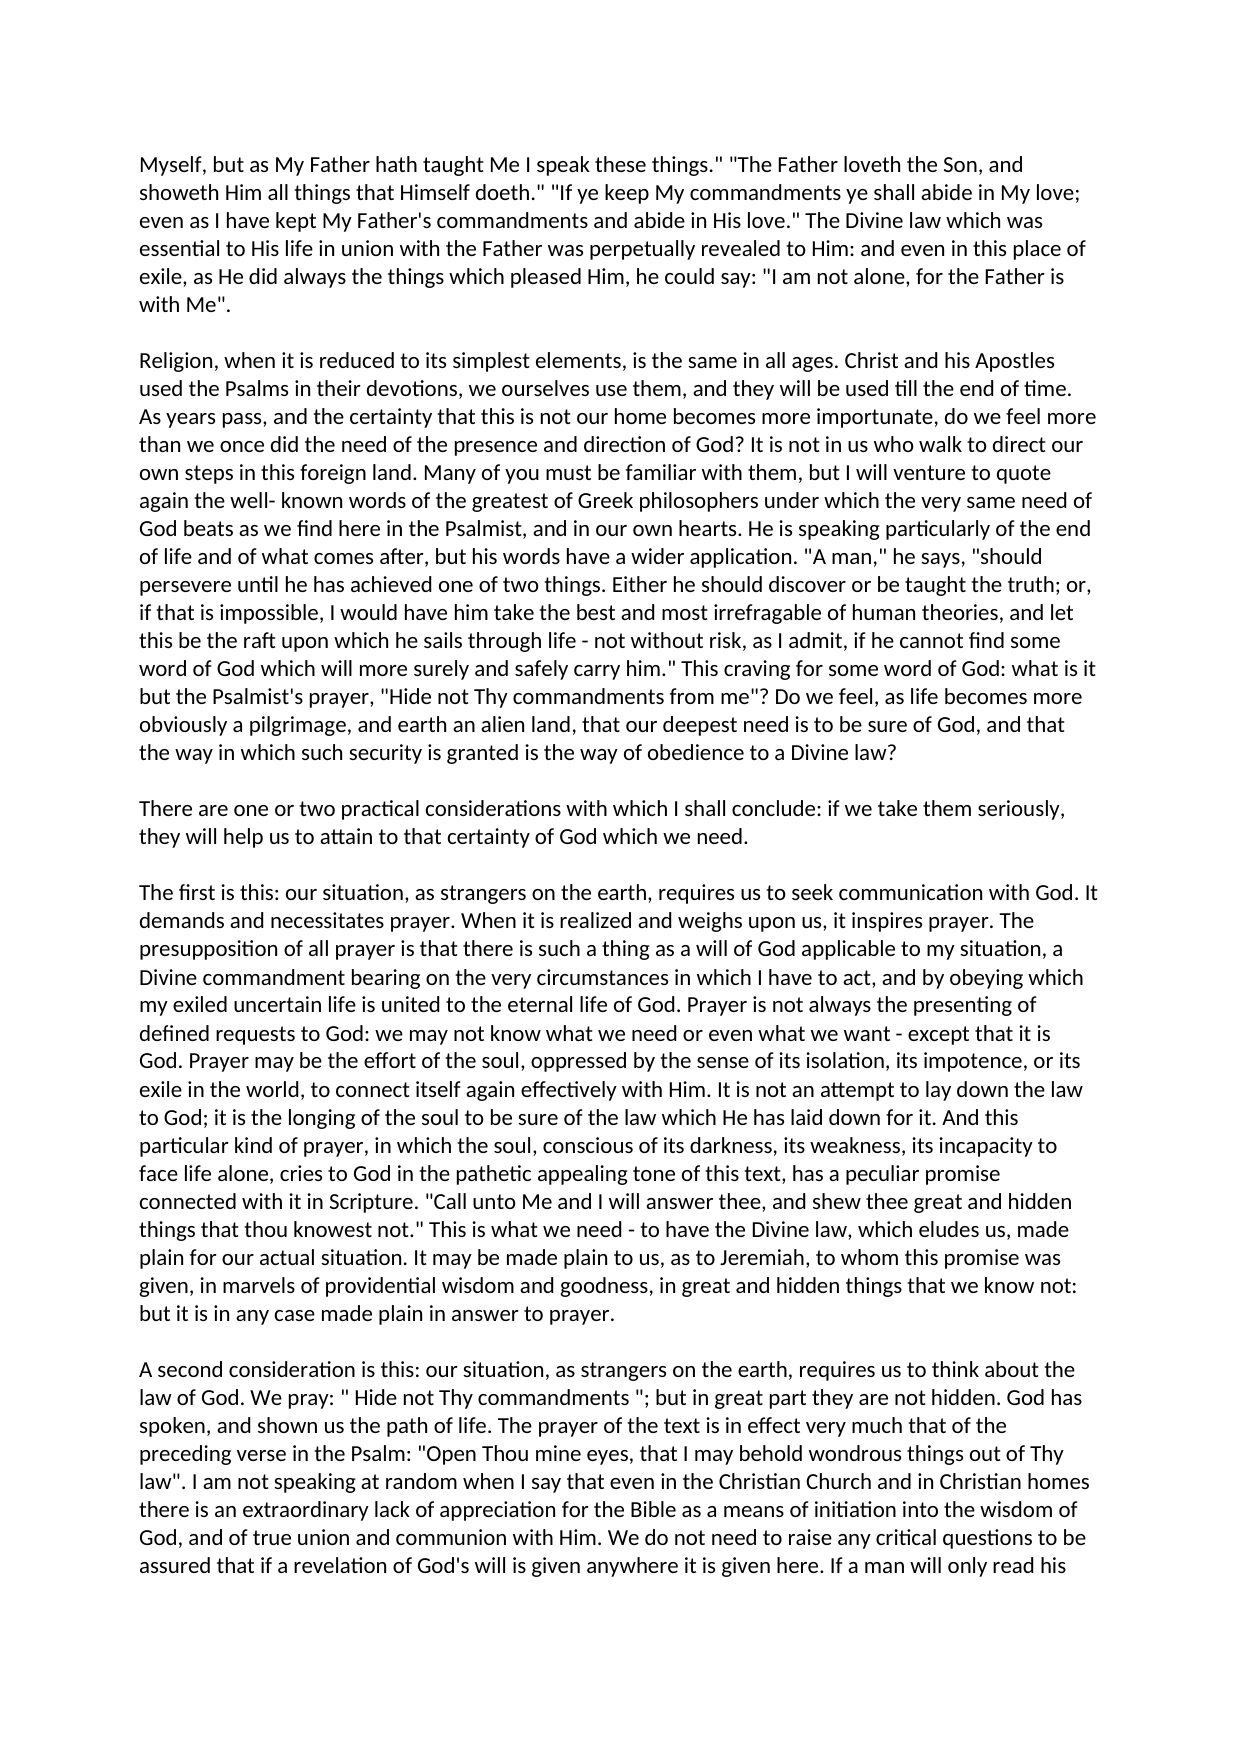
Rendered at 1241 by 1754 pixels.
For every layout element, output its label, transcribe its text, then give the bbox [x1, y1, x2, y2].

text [139, 1355, 1101, 1579]
text There are one or two practical considerations with which I shall conclude: if we take them seriously, they will help us to attain to that certainty of God which we need. [139, 794, 1101, 851]
text Religion, when it is reduced to its simplest elements, is the same in all ages. Christ and his Apostles used the Psalms in their devotions, we ourselves use them, and they will be used till the end of time. As years pass, and the certainty that this is not our home becomes more importunate, do we feel more than we once did the need of the presence and direction of God? It is not in us who walk to direct our own steps in this foreign land. Many of you must be familiar with them, but I will venture to quote again the well- known words of the greatest of Greek philosophers under which the very same need of God beats as we find here in the Psalmist, and in our own hearts. He is speaking particularly of the end of life and of what comes after, but his words have a wider application. "A man," he says, "should persevere until he has achieved one of two things. Either he should discover or be taught the truth; or, if that is impossible, I would have him take the best and most irrefragable of human theories, and let this be the raft upon which he sails through life - not without risk, as I admit, if he cannot find some word of God which will more surely and safely carry him." This craving for some word of God: what is it but the Psalmist's prayer, "Hide not Thy commandments from me"? Do we feel, as life becomes more obviously a pilgrimage, and earth an alien land, that our deepest need is to be sure of God, and that the way in which such security is granted is the way of obedience to a Divine law? [139, 346, 1101, 766]
text The first is this: our situation, as strangers on the earth, requires us to seek communication with God. It demands and necessitates prayer. When it is realized and weighs upon us, it inspires prayer. The presupposition of all prayer is that there is such a thing as a will of God applicable to my situation, a Divine commandment bearing on the very circumstances in which I have to act, and by obeying which my exiled uncertain life is united to the eternal life of God. Prayer is not always the presenting of defined requests to God: we may not know what we need or even what we want - except that it is God. Prayer may be the effort of the soul, oppressed by the sense of its isolation, its impotence, or its exile in the world, to connect itself again effectively with Him. It is not an attempt to lay down the law to God; it is the longing of the soul to be sure of the law which He has laid down for it. And this particular kind of prayer, in which the soul, conscious of its darkness, its weakness, its incapacity to face life alone, cries to God in the pathetic appealing tone of this text, has a peculiar promise connected with it in Scripture. "Call unto Me and I will answer thee, and shew thee great and hidden things that thou knowest not." This is what we need - to have the Divine law, which eludes us, made plain for our actual situation. It may be made plain to us, as to Jeremiah, to whom this promise was given, in marvels of providential wisdom and goodness, in great and hidden things that we know not: but it is in any case made plain in answer to prayer. [139, 878, 1101, 1327]
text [139, 150, 1101, 318]
